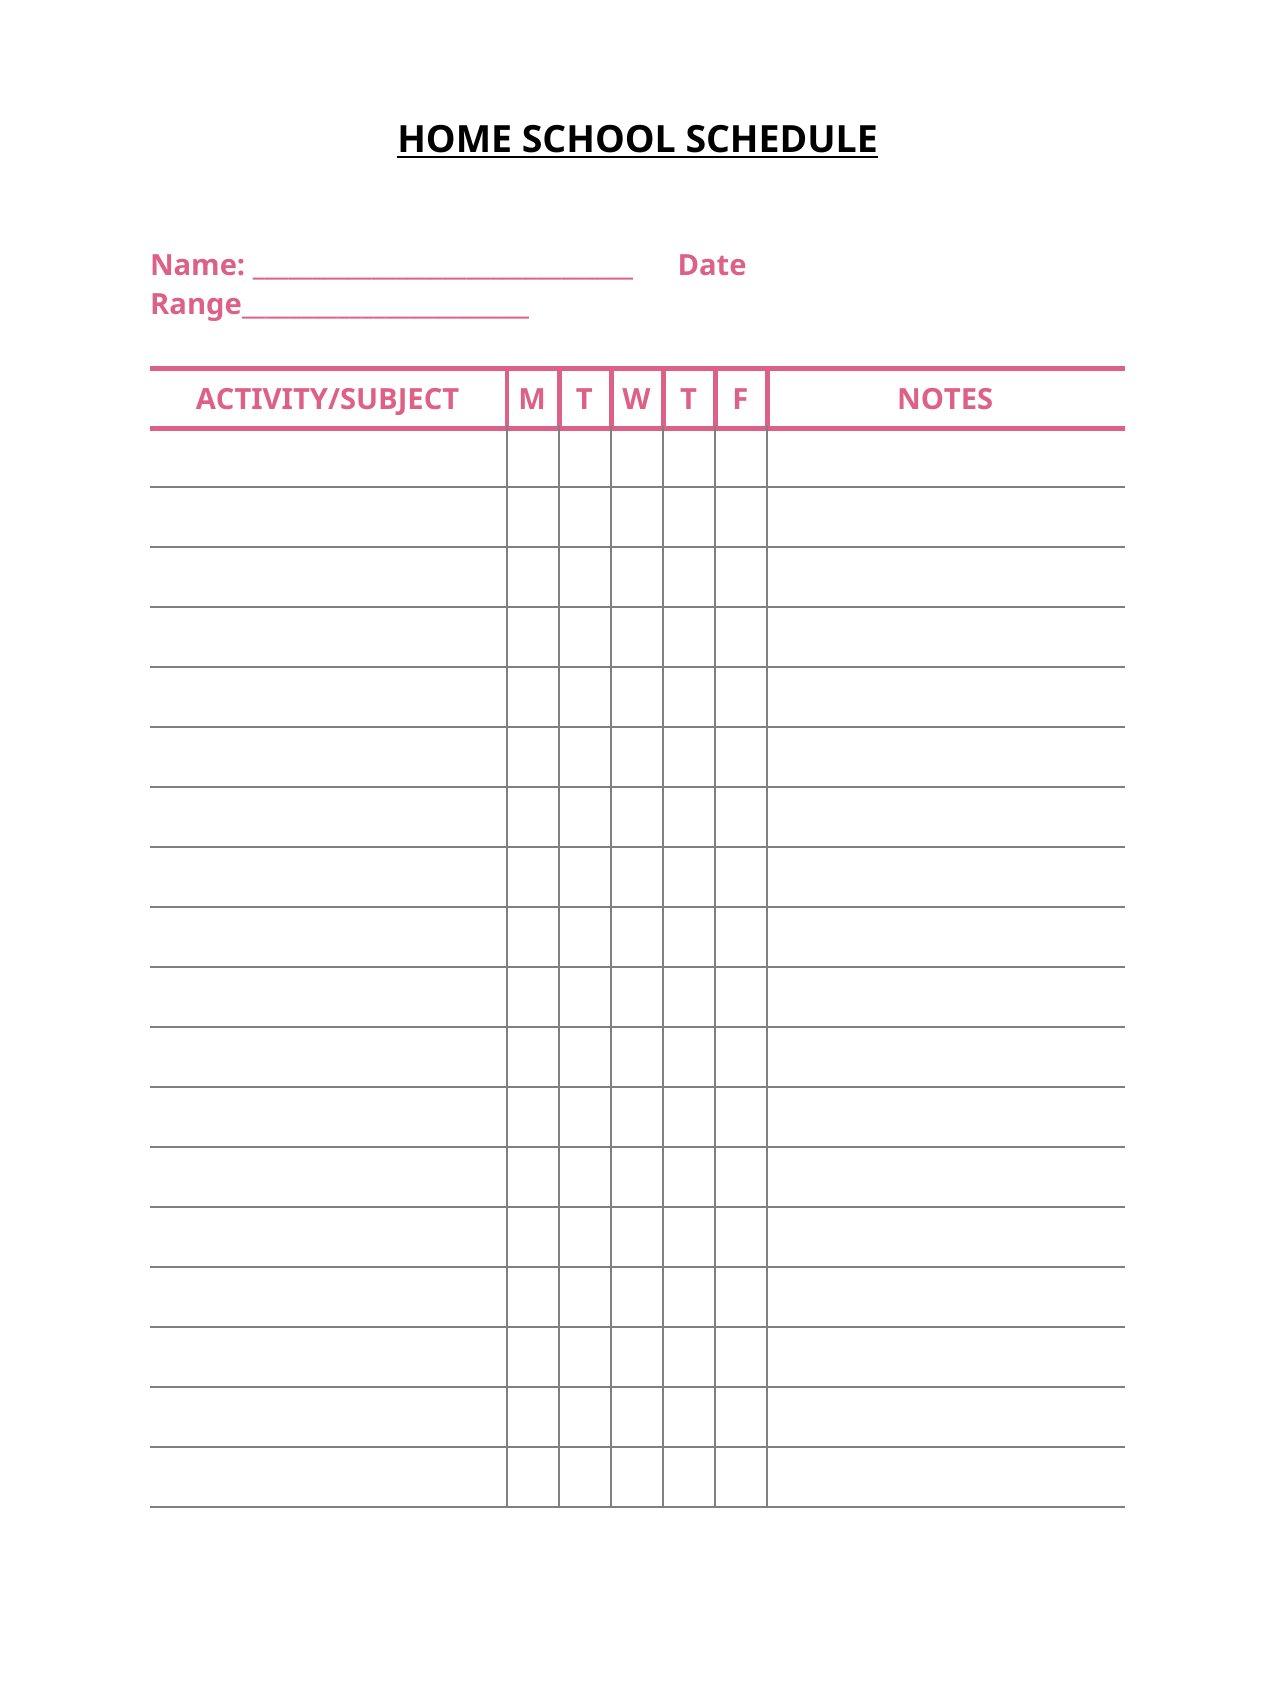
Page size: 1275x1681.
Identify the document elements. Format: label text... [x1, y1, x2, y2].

table_cell [560, 1328, 610, 1386]
table_header T [562, 371, 609, 426]
table_cell [508, 608, 558, 666]
table_cell [768, 548, 1125, 606]
table_cell [150, 608, 506, 666]
table_cell [612, 1388, 662, 1446]
table_cell [716, 1028, 766, 1086]
table_cell [716, 431, 766, 486]
table_cell [664, 608, 714, 666]
table_cell [560, 548, 610, 606]
table_cell [560, 788, 610, 846]
table_cell [560, 728, 610, 786]
table_cell [716, 1088, 766, 1146]
table_cell [150, 1268, 506, 1326]
table_cell [612, 488, 662, 546]
table_cell [768, 488, 1125, 546]
table_cell [508, 1088, 558, 1146]
table_header ACTIVITY/SUBJECT [150, 371, 505, 426]
table_cell [508, 1448, 558, 1506]
table_cell [664, 1448, 714, 1506]
table_cell [508, 1328, 558, 1386]
table_cell [612, 1028, 662, 1086]
table_cell [768, 788, 1125, 846]
table_cell [612, 728, 662, 786]
table_cell [560, 848, 610, 906]
table_cell [560, 1148, 610, 1206]
table_cell [664, 1268, 714, 1326]
table_cell [768, 1148, 1125, 1206]
table_cell [560, 608, 610, 666]
table_cell [508, 1268, 558, 1326]
table_cell [612, 968, 662, 1026]
table_cell [508, 1028, 558, 1086]
table_cell [612, 668, 662, 726]
table_cell [664, 431, 714, 486]
table_cell [508, 1208, 558, 1266]
table_cell [664, 1328, 714, 1386]
table_header W [614, 371, 661, 426]
table_cell [612, 908, 662, 966]
table_cell [560, 968, 610, 1026]
table_cell [664, 848, 714, 906]
table_cell [508, 848, 558, 906]
table_cell [612, 1328, 662, 1386]
table_cell [560, 668, 610, 726]
table_header F [718, 371, 765, 426]
table_cell [150, 548, 506, 606]
table_cell [716, 1208, 766, 1266]
table_cell [150, 788, 506, 846]
table_cell [150, 728, 506, 786]
table_cell [508, 908, 558, 966]
table_cell [612, 1208, 662, 1266]
table_cell [150, 1448, 506, 1506]
table_cell [150, 1208, 506, 1266]
table_cell [508, 431, 558, 486]
table_cell [612, 848, 662, 906]
table_cell [768, 1088, 1125, 1146]
table_cell [768, 668, 1125, 726]
table_cell [716, 728, 766, 786]
table_cell [612, 1088, 662, 1146]
table_cell [508, 668, 558, 726]
table_cell [560, 488, 610, 546]
table_header M [509, 371, 557, 426]
table_header NOTES [770, 371, 1125, 426]
table_cell [560, 1088, 610, 1146]
table_cell [768, 431, 1125, 486]
table_cell [612, 788, 662, 846]
table_cell [768, 1028, 1125, 1086]
table_cell [560, 908, 610, 966]
text HOME SCHOOL SCHEDULE [150, 112, 1125, 163]
table_cell [716, 548, 766, 606]
table_cell [150, 908, 506, 966]
table_cell [508, 488, 558, 546]
table_cell [664, 1388, 714, 1446]
table_cell [768, 1448, 1125, 1506]
table_cell [560, 431, 610, 486]
table_cell [664, 1148, 714, 1206]
table_cell [560, 1388, 610, 1446]
table_cell [768, 848, 1125, 906]
table_cell [716, 668, 766, 726]
table_cell [716, 908, 766, 966]
table_cell [560, 1268, 610, 1326]
table_cell [768, 728, 1125, 786]
table_cell [612, 1148, 662, 1206]
table_cell [716, 1328, 766, 1386]
table_cell [768, 608, 1125, 666]
table_cell [768, 1268, 1125, 1326]
table_cell [508, 728, 558, 786]
table_cell [150, 1088, 506, 1146]
table_cell [150, 488, 506, 546]
table_cell [768, 968, 1125, 1026]
table_cell [508, 1388, 558, 1446]
table_cell [716, 608, 766, 666]
table_cell [716, 968, 766, 1026]
table_cell [664, 1028, 714, 1086]
table_cell [716, 848, 766, 906]
table_cell [664, 488, 714, 546]
table_cell [664, 668, 714, 726]
table_cell [664, 728, 714, 786]
table_cell [612, 431, 662, 486]
table_cell [768, 908, 1125, 966]
table_cell [560, 1448, 610, 1506]
table_cell [664, 788, 714, 846]
table_cell [716, 1388, 766, 1446]
table_cell [664, 1088, 714, 1146]
table_cell [150, 1388, 506, 1446]
table_cell [612, 1268, 662, 1326]
table_cell [150, 968, 506, 1026]
table_cell [664, 908, 714, 966]
table_cell [150, 848, 506, 906]
table_cell [716, 788, 766, 846]
table_cell [560, 1208, 610, 1266]
table_cell [150, 668, 506, 726]
table_cell [664, 968, 714, 1026]
table_cell [716, 1268, 766, 1326]
table_cell [508, 1148, 558, 1206]
table_cell [716, 488, 766, 546]
table_cell [612, 548, 662, 606]
table_cell [150, 1328, 506, 1386]
table_cell [768, 1388, 1125, 1446]
table_cell [508, 968, 558, 1026]
table_cell [664, 1208, 714, 1266]
table_cell [612, 1448, 662, 1506]
table_cell [150, 1028, 506, 1086]
table_cell [612, 608, 662, 666]
table_cell [150, 431, 506, 486]
table_cell [716, 1448, 766, 1506]
table_header T [666, 371, 713, 426]
text Name: ________________________________ Date Range________________________ [150, 244, 1125, 323]
table_cell [560, 1028, 610, 1086]
table_cell [150, 1148, 506, 1206]
table_cell [716, 1148, 766, 1206]
table_cell [508, 548, 558, 606]
table_cell [664, 548, 714, 606]
table_cell [768, 1328, 1125, 1386]
table_cell [768, 1208, 1125, 1266]
table_cell [508, 788, 558, 846]
